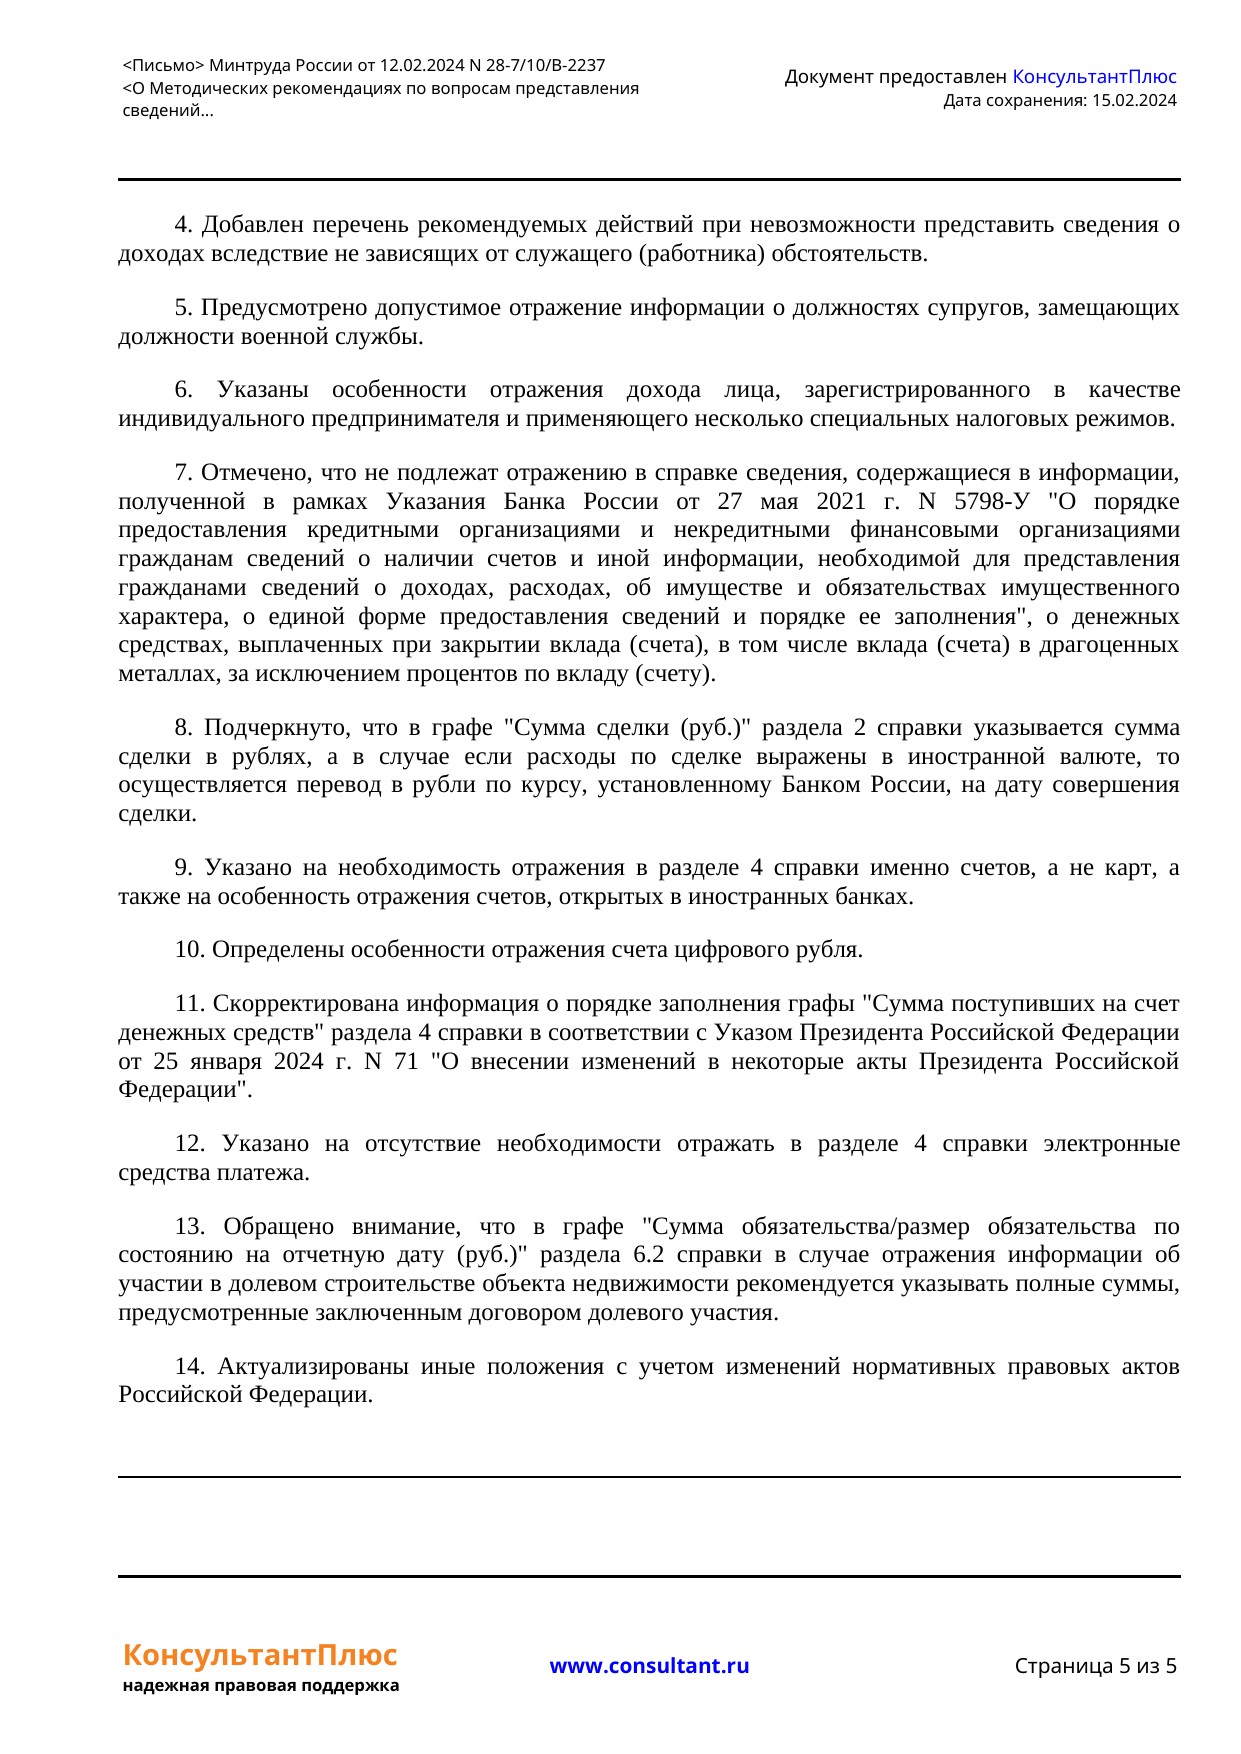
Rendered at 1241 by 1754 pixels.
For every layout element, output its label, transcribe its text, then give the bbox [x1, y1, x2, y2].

text 14. Актуализированы иные положения с учетом изменений нормативных правовых актов Российской Федерации. [118, 1351, 1181, 1408]
text 4. Добавлен перечень рекомендуемых действий при невозможности представить сведения о доходах вследствие не зависящих от служащего (работника) обстоятельств. [118, 209, 1181, 267]
text 10. Определены особенности отражения счета цифрового рубля. [118, 934, 1181, 963]
text 9. Указано на необходимость отражения в разделе 4 справки именно счетов, а не карт, а также на особенность отражения счетов, открытых в иностранных банках. [118, 852, 1181, 909]
text 12. Указано на отсутствие необходимости отражать в разделе 4 справки электронные средства платежа. [118, 1128, 1181, 1186]
text 8. Подчеркнуто, что в графе "Сумма сделки (руб.)" раздела 2 справки указывается сумма сделки в рублях, а в случае если расходы по сделке выражены в иностранной валюте, то осуществляется перевод в рубли по курсу, установленному Банком России, на дату совершения сделки. [118, 712, 1181, 827]
text 6. Указаны особенности отражения дохода лица, зарегистрированного в качестве индивидуального предпринимателя и применяющего несколько специальных налоговых режимов. [118, 374, 1181, 432]
text 7. Отмечено, что не подлежат отражению в справке сведения, содержащиеся в информации, полученной в рамках Указания Банка России от 27 мая 2021 г. N 5798-У "О порядке предоставления кредитными организациями и некредитными финансовыми организациями гражданам сведений о наличии счетов и иной информации, необходимой для представления гражданами сведений о доходах, расходах, об имуществе и обязательствах имущественного характера, о единой форме предоставления сведений и порядке ее заполнения", о денежных средствах, выплаченных при закрытии вклада (счета), в том числе вклада (счета) в драгоценных металлах, за исключением процентов по вкладу (счету). [118, 457, 1181, 687]
text 11. Скорректирована информация о порядке заполнения графы "Сумма поступивших на счет денежных средств" раздела 4 справки в соответствии с Указом Президента Российской Федерации от 25 января 2024 г. N 71 "О внесении изменений в некоторые акты Президента Российской Федерации". [118, 988, 1181, 1103]
text 13. Обращено внимание, что в графе "Сумма обязательства/размер обязательства по состоянию на отчетную дату (руб.)" раздела 6.2 справки в случае отражения информации об участии в долевом строительстве объекта недвижимости рекомендуется указывать полные суммы, предусмотренные заключенным договором долевого участия. [118, 1211, 1181, 1326]
text 5. Предусмотрено допустимое отражение информации о должностях супругов, замещающих должности военной службы. [118, 292, 1181, 349]
